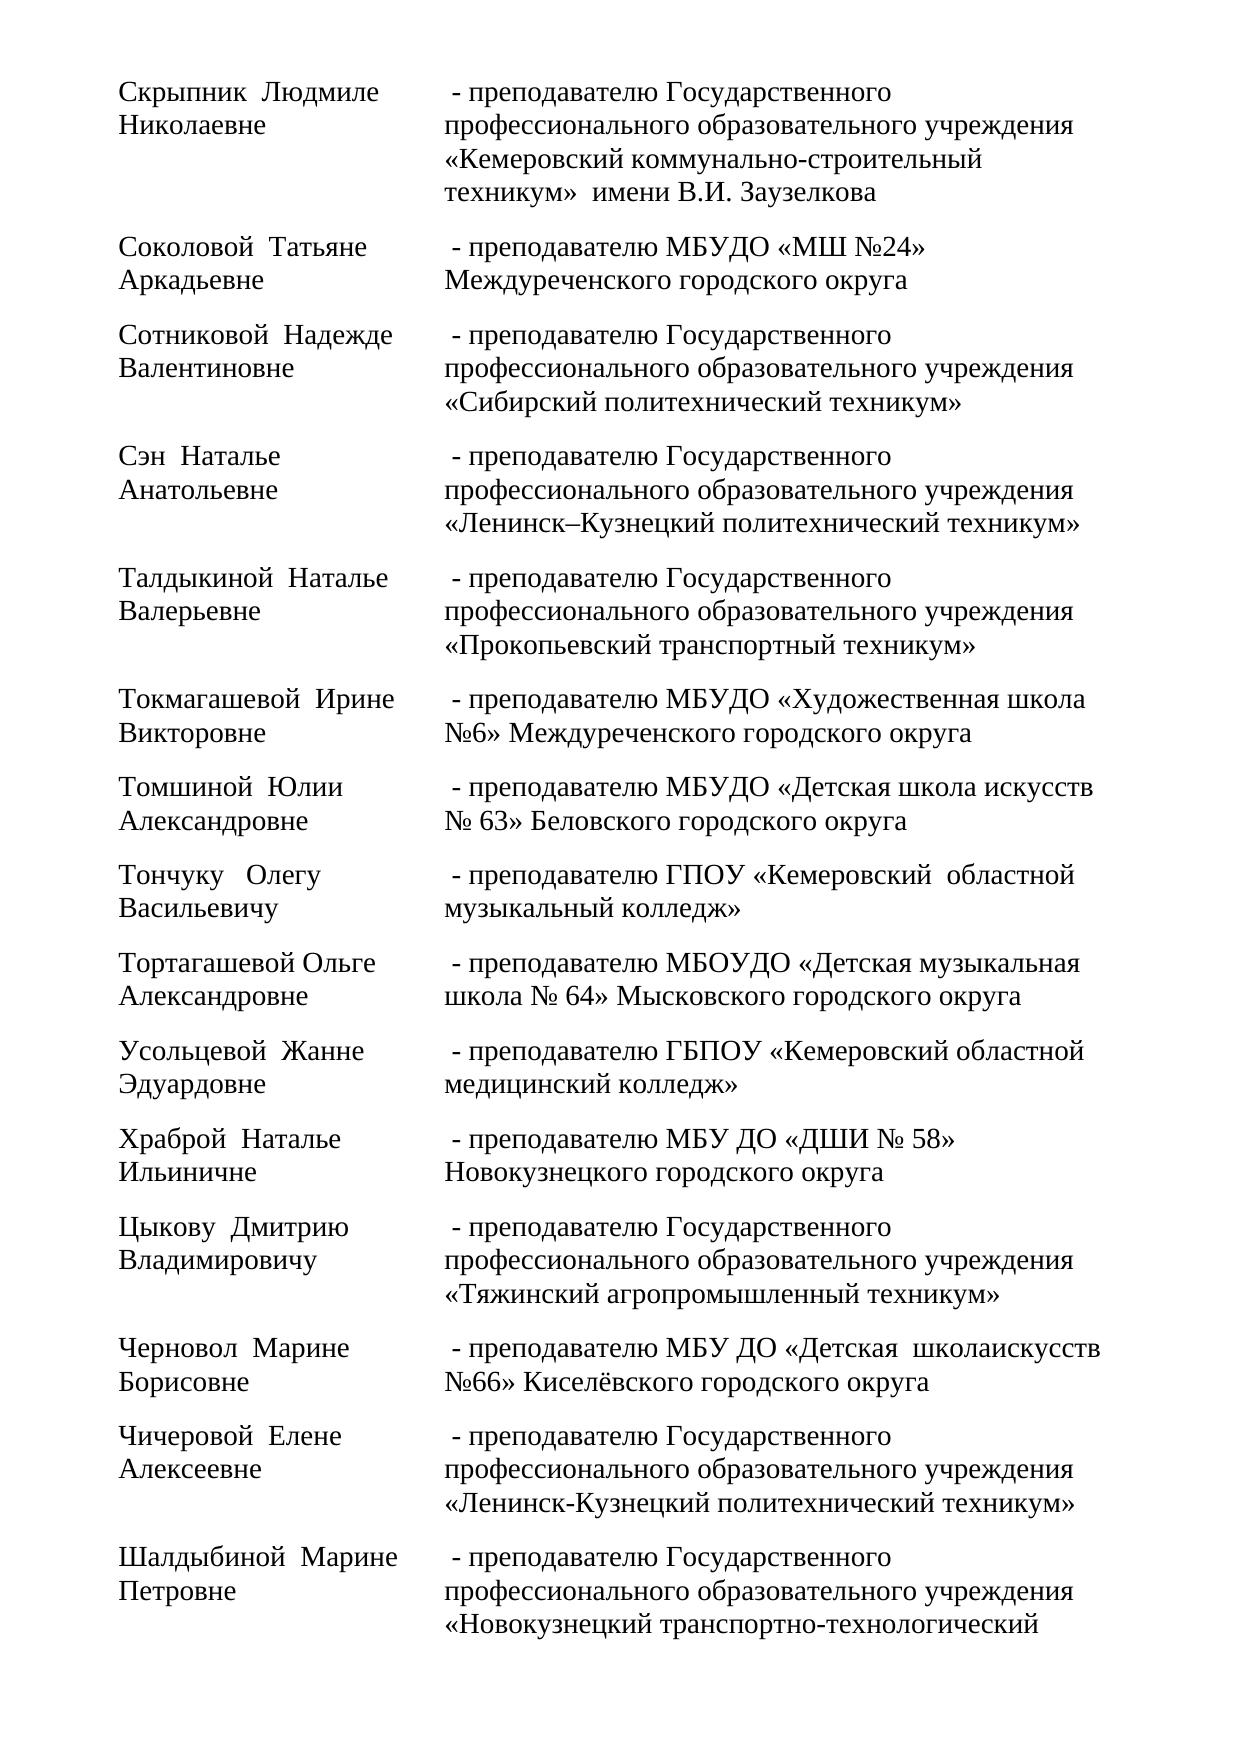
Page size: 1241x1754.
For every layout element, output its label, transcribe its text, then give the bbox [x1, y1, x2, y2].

table_cell - преподавателю МБУ ДО «ДШИ № 58» Новокузнецкого городского округа [443, 1121, 1122, 1209]
table_cell - преподавателю ГПОУ «Кемеровский областной музыкальный колледж» [443, 857, 1122, 945]
table_cell - преподавателю ГБПОУ «Кемеровский областной медицинский колледж» [443, 1033, 1122, 1121]
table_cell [117, 1540, 443, 1640]
table_cell - преподавателю МБОУДО «Детская музыкальная школа № 64» Мысковского городского округа [443, 945, 1122, 1033]
table_cell - преподавателю Государственного профессионального образовательного учреждения «Тяжинский агропромышленный техникум» [443, 1209, 1122, 1330]
table_cell Сотниковой Надежде Валентиновне [117, 317, 443, 438]
table_cell - преподавателю Государственного профессионального образовательного учреждения «Ленинск–Кузнецкий политехнический техникум» [443, 438, 1122, 560]
table_cell - преподавателю МБУДО «МШ №24» Междуреченского городского округа [443, 229, 1122, 317]
table_cell Цыкову Дмитрию Владимировичу [117, 1209, 443, 1330]
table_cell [443, 1540, 1122, 1640]
table_cell Соколовой Татьяне Аркадьевне [117, 229, 443, 317]
table_cell - преподавателю Государственного профессионального образовательного учреждения «Сибирский политехнический техникум» [443, 317, 1122, 438]
table_cell Скрыпник Людмиле Николаевне [117, 74, 443, 229]
table_cell - преподавателю Государственного профессионального образовательного учреждения «Кемеровский коммунально-строительный техникум» имени В.И. Заузелкова [443, 74, 1122, 229]
table_cell Усольцевой Жанне Эдуардовне [117, 1033, 443, 1121]
table_cell - преподавателю МБУДО «Художественная школа №6» Междуреченского городского округа [443, 681, 1122, 769]
table_cell Тортагашевой Ольге Александровне [117, 945, 443, 1033]
table_cell Талдыкиной Наталье Валерьевне [117, 560, 443, 681]
table_cell - преподавателю Государственного профессионального образовательного учреждения «Ленинск-Кузнецкий политехнический техникум» [443, 1418, 1122, 1539]
table_cell Храброй Наталье Ильиничне [117, 1121, 443, 1209]
table_cell Тончуку Олегу Васильевичу [117, 857, 443, 945]
table_cell Сэн Наталье Анатольевне [117, 438, 443, 560]
table_cell - преподавателю Государственного профессионального образовательного учреждения «Прокопьевский транспортный техникум» [443, 560, 1122, 681]
table_cell Токмагашевой Ирине Викторовне [117, 681, 443, 769]
table_cell Томшиной Юлии Александровне [117, 769, 443, 857]
table_cell Чичеровой Елене Алексеевне [117, 1418, 443, 1539]
table_cell - преподавателю МБУДО «Детская школа искусств № 63» Беловского городского округа [443, 769, 1122, 857]
table_cell - преподавателю МБУ ДО «Детская школаискусств №66» Киселёвского городского округа [443, 1330, 1122, 1418]
table_cell Черновол Марине Борисовне [117, 1330, 443, 1418]
